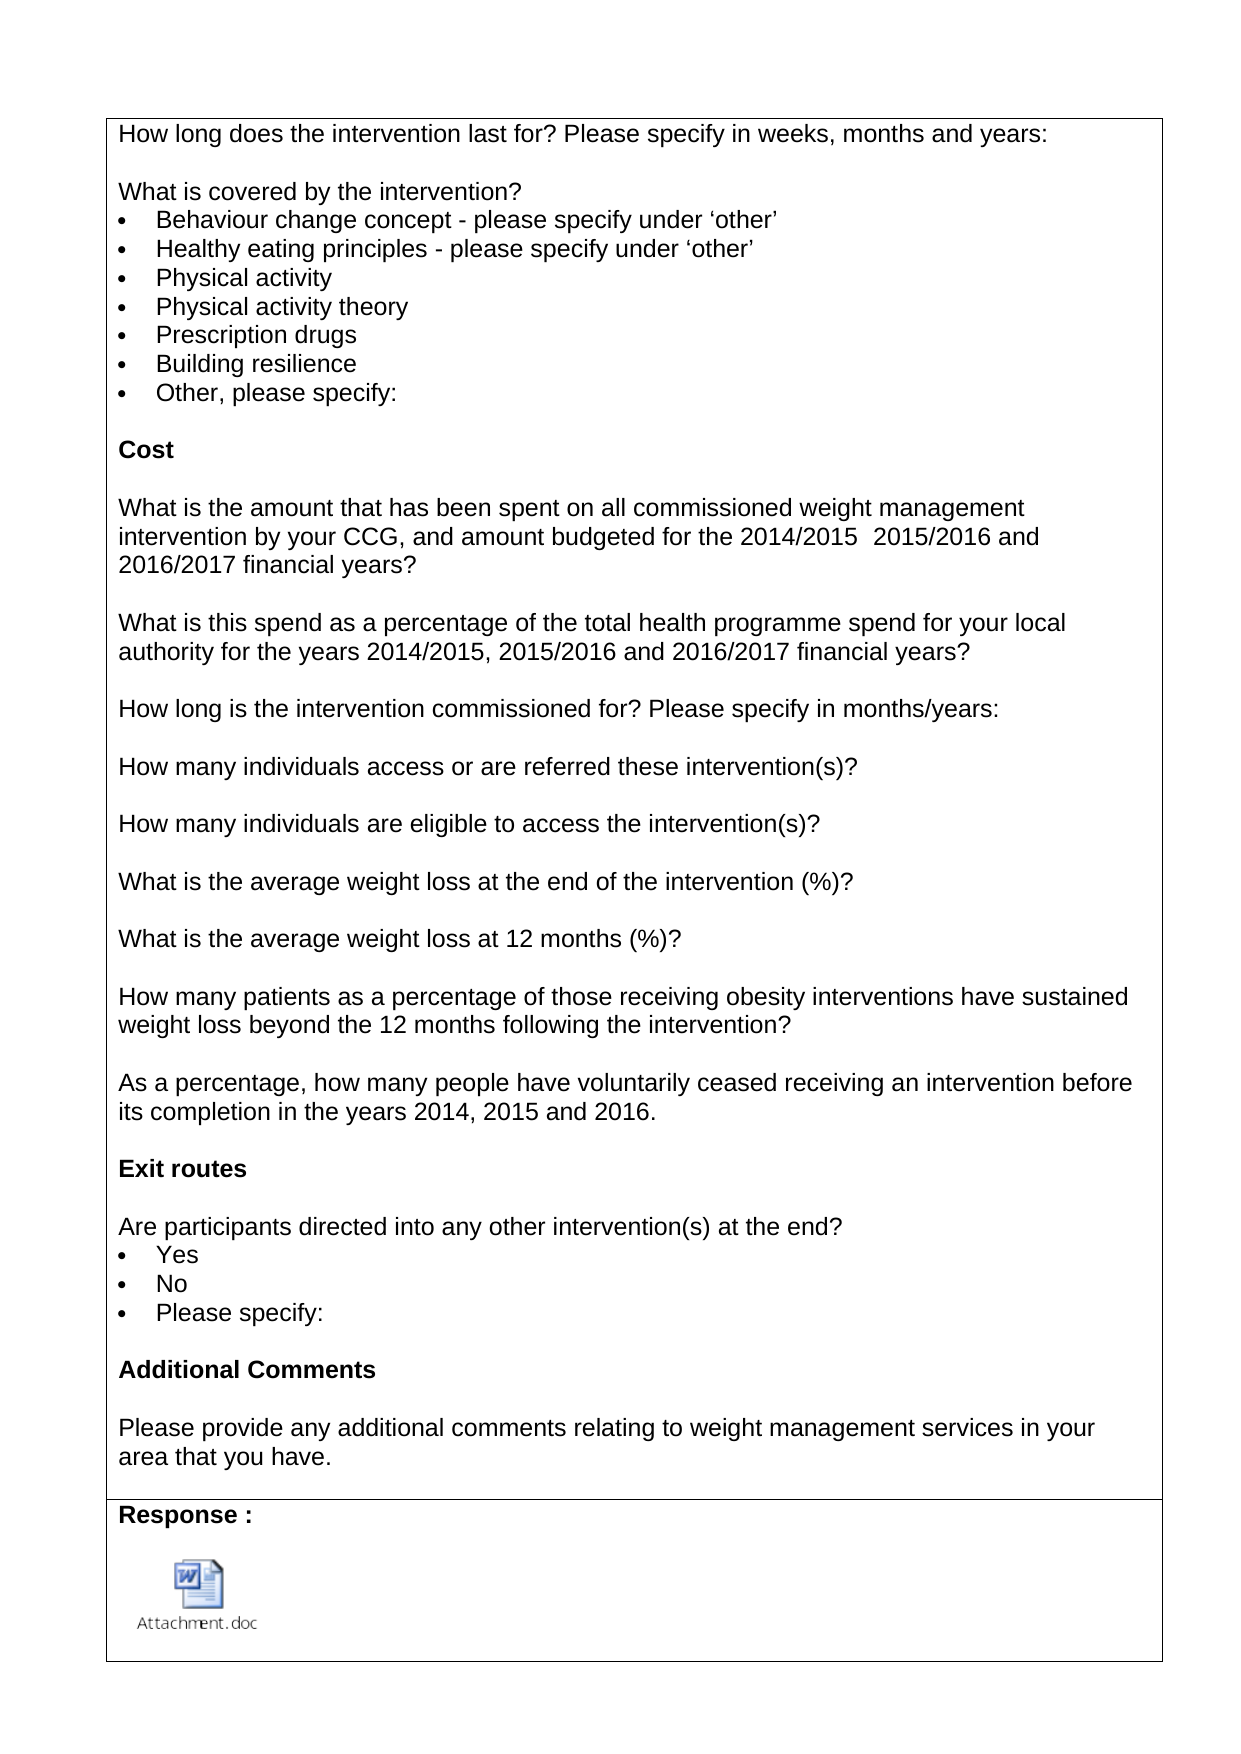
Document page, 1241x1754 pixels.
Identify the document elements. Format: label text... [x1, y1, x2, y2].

table_cell Response : [107, 1500, 1162, 1661]
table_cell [107, 119, 1162, 1499]
